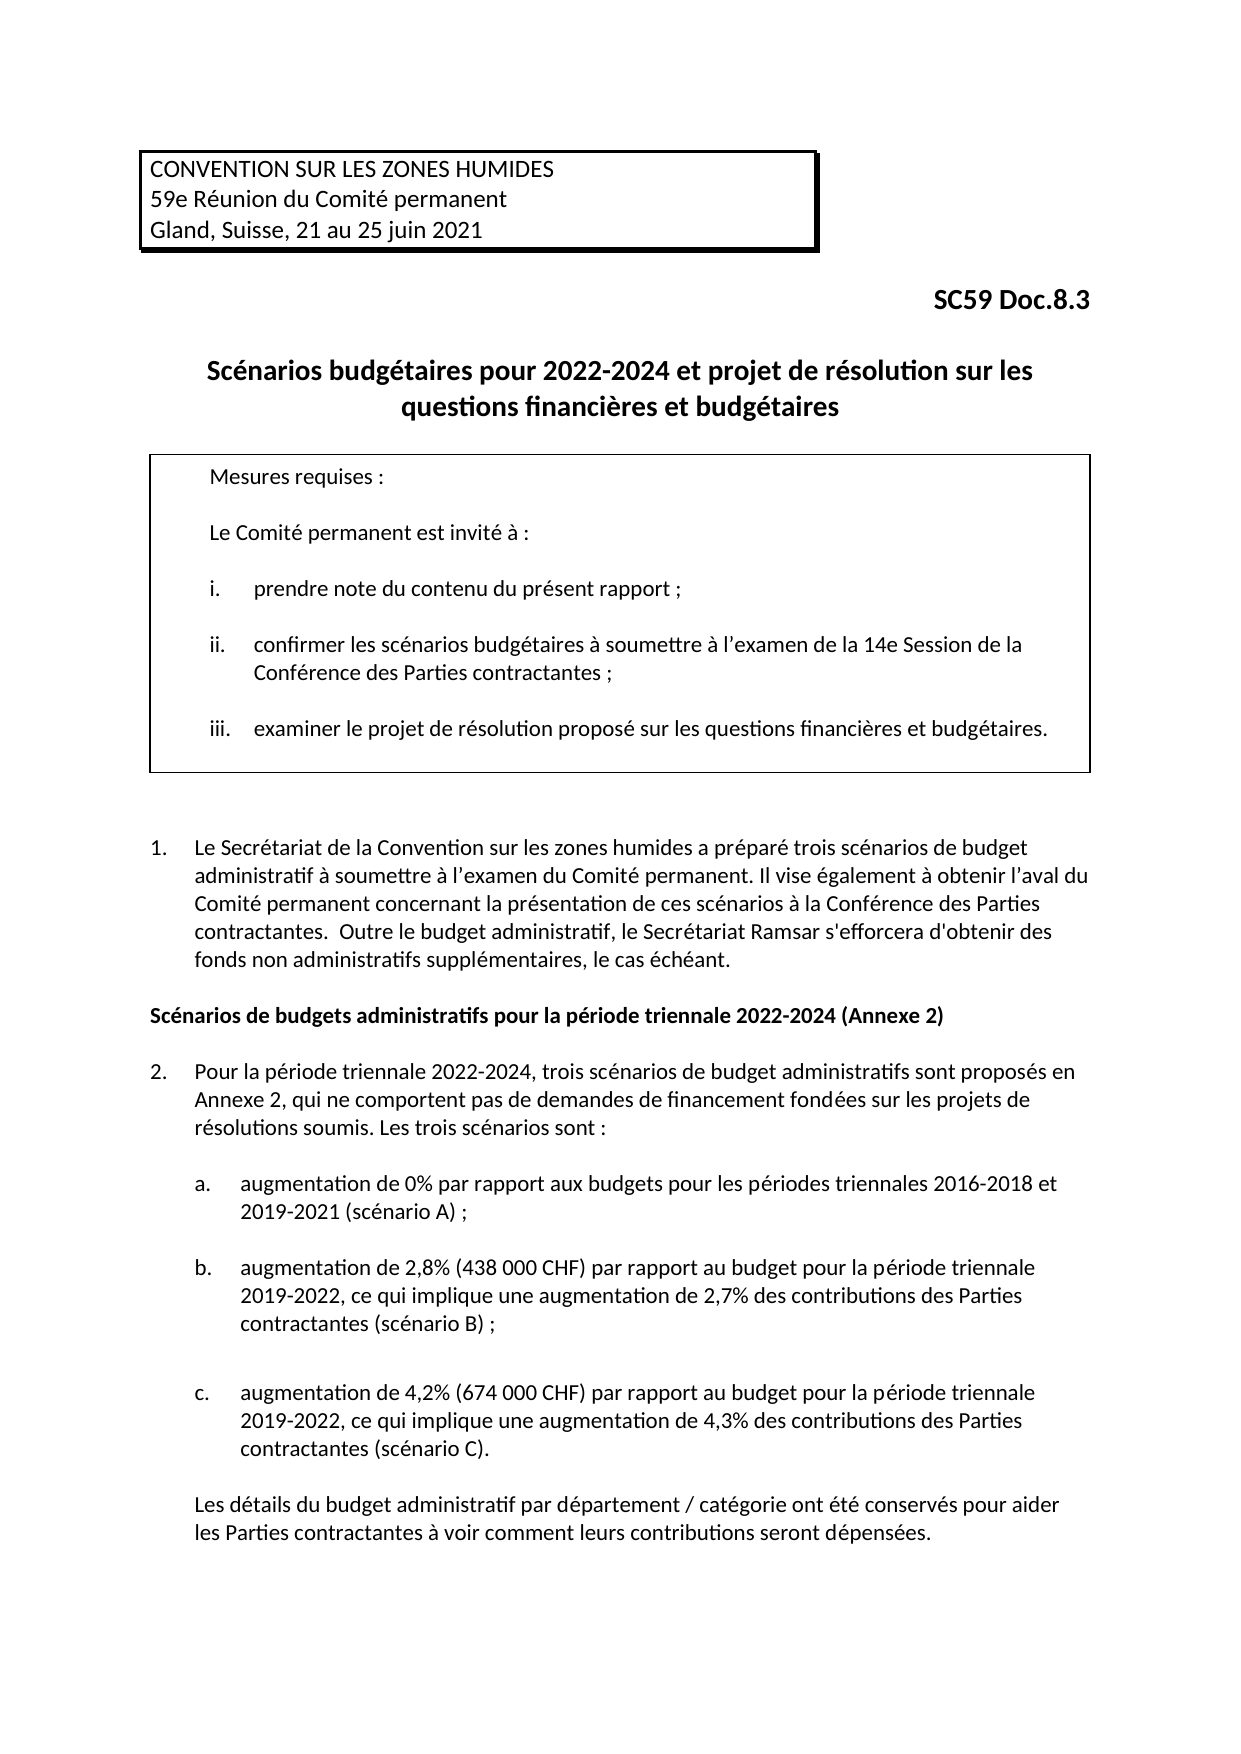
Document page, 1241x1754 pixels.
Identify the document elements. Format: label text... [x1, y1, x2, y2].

list augmentation de 2,8% (438 000 CHF) par rapport au budget pour la période triennale 2019-2022, ce qui implique une augmentation de 2,7% des contributions des Parties contractantes (scénario B) ; [194, 1253, 1090, 1337]
list augmentation de 0% par rapport aux budgets pour les périodes triennales 2016-2018 et 2019-2021 (scénario A) ; [194, 1169, 1090, 1225]
text SC59 Doc.8.3 [150, 281, 1090, 317]
list augmentation de 4,2% (674 000 CHF) par rapport au budget pour la période triennale 2019-2022, ce qui implique une augmentation de 4,3% des contributions des Parties contractantes (scénario C). [194, 1378, 1090, 1462]
text Scénarios budgétaires pour 2022-2024 et projet de résolution sur les questions financières et budgétaires [150, 352, 1090, 423]
text CONVENTION SUR LES ZONES HUMIDES [142, 153, 814, 181]
text Scénarios de budgets administratifs pour la période triennale 2022-2024 (Annexe 2) [150, 1001, 1090, 1029]
text Gland, Suisse, 21 au 25 juin 2021 [142, 211, 814, 247]
text 59e Réunion du Comité permanent [142, 181, 814, 211]
text Les détails du budget administratif par département / catégorie ont été conservés pour aider les Parties contractantes à voir comment leurs contributions seront dépensées. [194, 1490, 1090, 1546]
text 1. Le Secrétariat de la Convention sur les zones humides a préparé trois scénarios de budget administratif à soumettre à l’examen du Comité permanent. Il vise également à obtenir l’aval du Comité permanent concernant la présentation de ces scénarios à la Conférence des Parties contractantes. Outre le budget administratif, le Secrétariat Ramsar s'efforcera d'obtenir des fonds non administratifs supplémentaires, le cas échéant. [150, 833, 1090, 973]
text 2. Pour la période triennale 2022-2024, trois scénarios de budget administratifs sont proposés en Annexe 2, qui ne comportent pas de demandes de financement fondées sur les projets de résolutions soumis. Les trois scénarios sont : [150, 1057, 1090, 1141]
